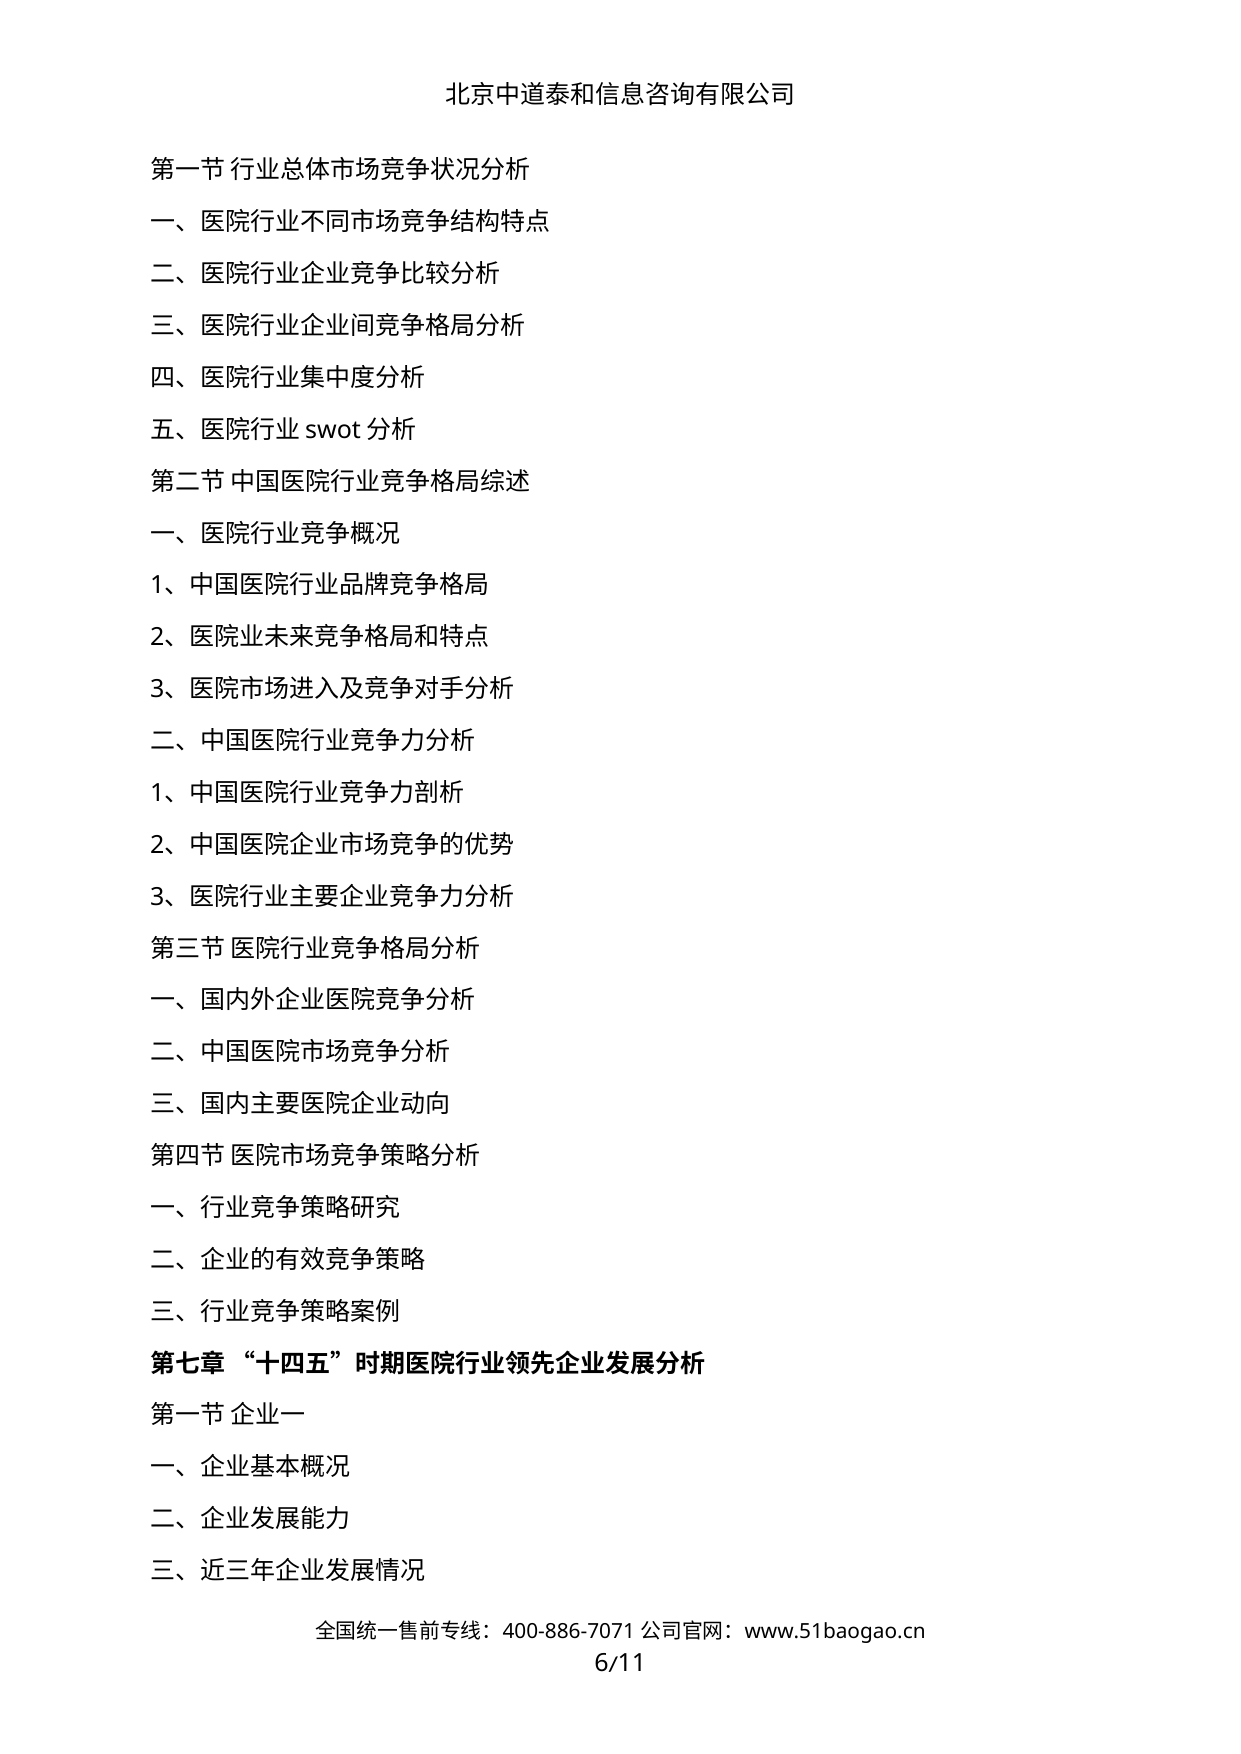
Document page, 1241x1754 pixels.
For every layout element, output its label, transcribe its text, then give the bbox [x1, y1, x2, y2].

text 一、企业基本概况 [150, 1447, 1090, 1483]
text 1、中国医院行业竞争力剖析 [150, 772, 1090, 809]
text 四、医院行业集中度分析 [150, 357, 1090, 394]
text 三、近三年企业发展情况 [150, 1551, 1090, 1587]
text 一、行业竞争策略研究 [150, 1187, 1090, 1224]
text 二、企业的有效竞争策略 [150, 1239, 1090, 1276]
text 3、医院市场进入及竞争对手分析 [150, 669, 1090, 705]
text 五、医院行业swot分析 [150, 409, 1090, 446]
text 三、国内主要医院企业动向 [150, 1084, 1090, 1120]
text 3、医院行业主要企业竞争力分析 [150, 876, 1090, 912]
text 一、国内外企业医院竞争分析 [150, 980, 1090, 1016]
text 第三节 医院行业竞争格局分析 [150, 928, 1090, 964]
text 1、中国医院行业品牌竞争格局 [150, 565, 1090, 601]
text 一、医院行业竞争概况 [150, 513, 1090, 549]
text 二、企业发展能力 [150, 1499, 1090, 1535]
text 第二节 中国医院行业竞争格局综述 [150, 461, 1090, 497]
text 二、医院行业企业竞争比较分析 [150, 254, 1090, 290]
text 三、行业竞争策略案例 [150, 1291, 1090, 1327]
text 第一节 行业总体市场竞争状况分析 [150, 150, 1090, 186]
text 2、中国医院企业市场竞争的优势 [150, 824, 1090, 861]
text 二、中国医院行业竞争力分析 [150, 721, 1090, 757]
text 第一节 企业一 [150, 1395, 1090, 1431]
text 三、医院行业企业间竞争格局分析 [150, 306, 1090, 342]
text 二、中国医院市场竞争分析 [150, 1032, 1090, 1068]
text 2、医院业未来竞争格局和特点 [150, 617, 1090, 653]
text 一、医院行业不同市场竞争结构特点 [150, 202, 1090, 238]
text 第四节 医院市场竞争策略分析 [150, 1136, 1090, 1172]
text 第七章 “十四五”时期医院行业领先企业发展分析 [150, 1343, 1090, 1379]
